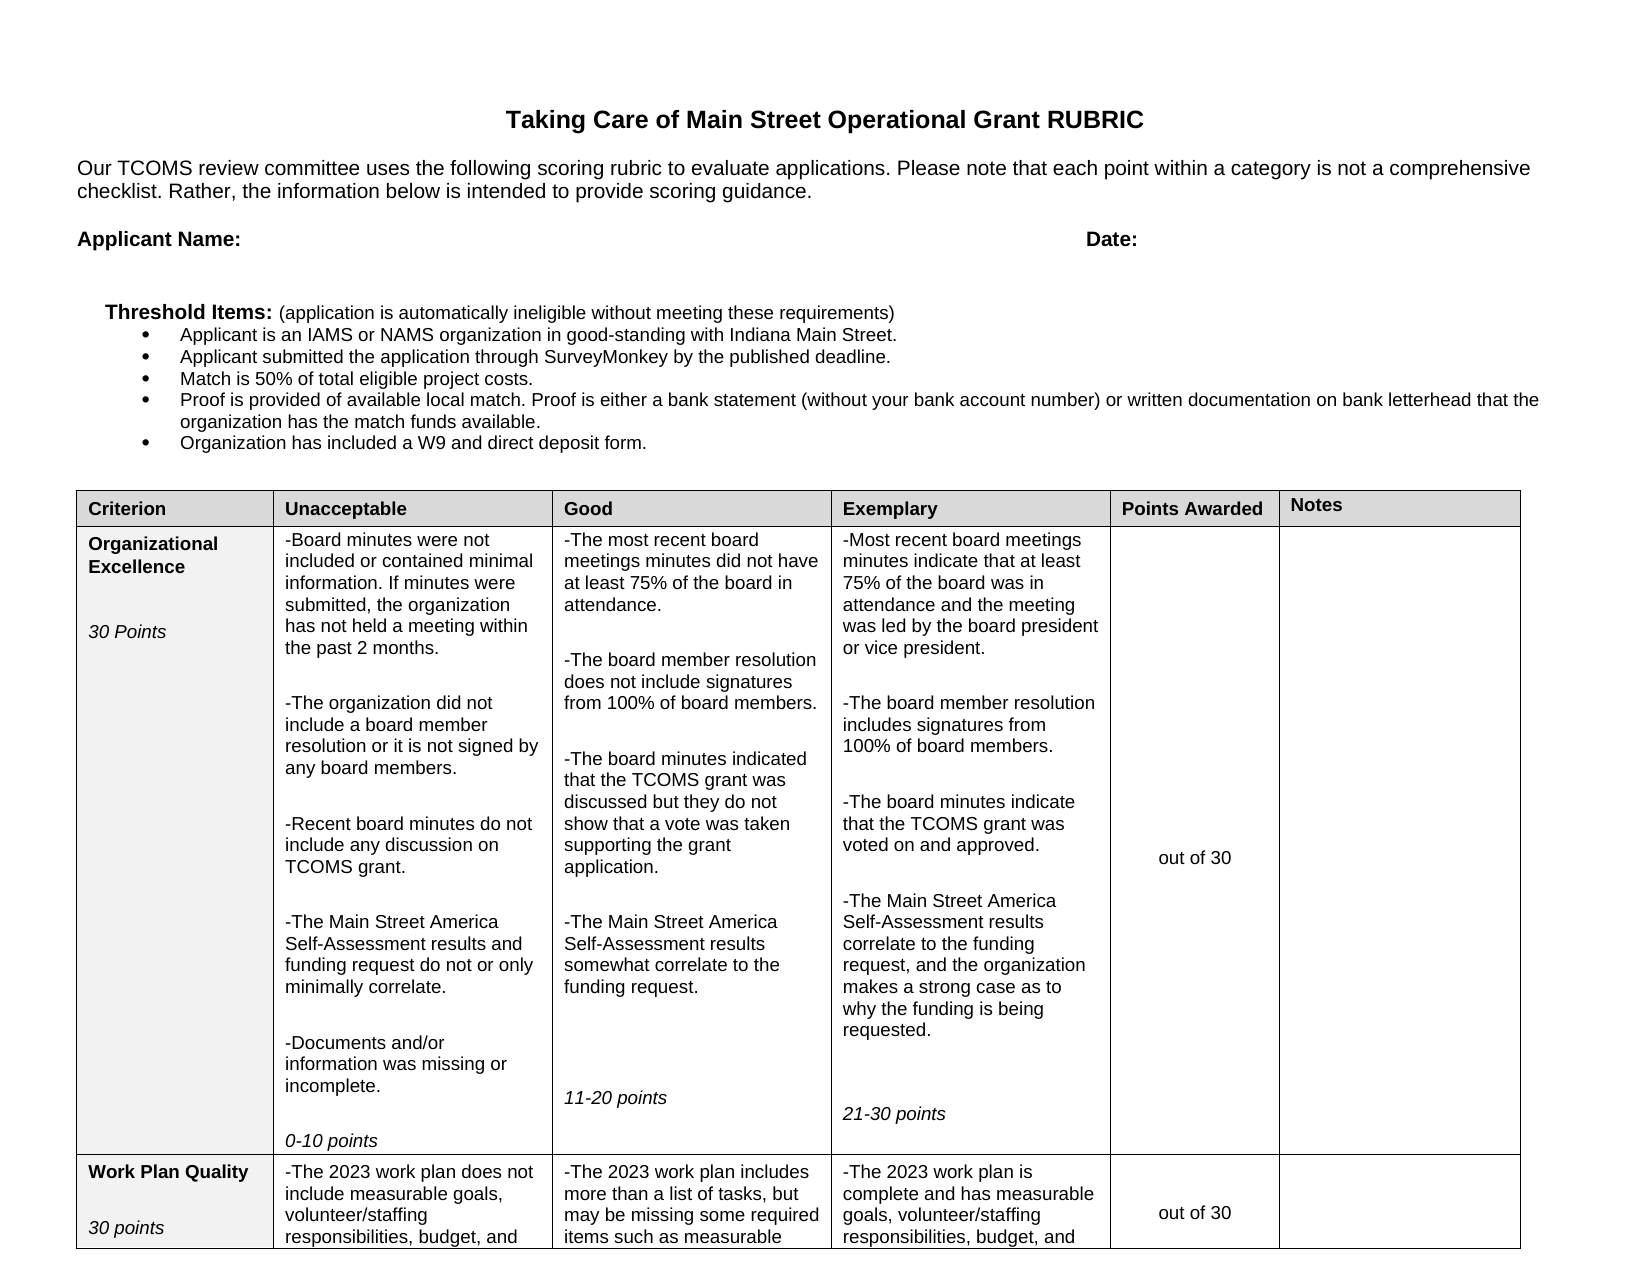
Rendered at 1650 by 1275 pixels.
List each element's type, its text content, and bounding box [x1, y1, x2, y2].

list Match is 50% of total eligible project costs. [142, 367, 1545, 389]
table_cell -The most recent board meetings minutes did not have at least 75% of the board in attendance. -The board member resolution does not include signatures from 100% of board members. -The board minutes indicated that the TCOMS grant was discussed but they do not show that a vote was taken supporting the grant application. -The Main Street America Self-Assessment results somewhat correlate to the funding request. 11-20 points [553, 527, 831, 1154]
list Organization has included a W9 and direct deposit form. [142, 432, 1545, 454]
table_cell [832, 1155, 1110, 1247]
table_header Points Awarded [1111, 491, 1279, 526]
table_header Notes [1280, 491, 1520, 526]
table_header Unacceptable [274, 491, 552, 526]
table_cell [553, 1155, 831, 1247]
text Taking Care of Main Street Operational Grant RUBRIC [105, 105, 1545, 134]
table_cell [1280, 527, 1520, 1154]
table_header Good [553, 491, 831, 526]
table_cell Organizational Excellence 30 Points [77, 527, 273, 1154]
text Threshold Items: (application is automatically ineligible without meeting these requirements) [105, 300, 1545, 324]
list Applicant submitted the application through SurveyMonkey by the published deadline. [142, 346, 1545, 367]
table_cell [274, 1155, 552, 1247]
table_cell -Board minutes were not included or contained minimal information. If minutes were submitted, the organization has not held a meeting within the past 2 months. -The organization did not include a board member resolution or it is not signed by any board members. -Recent board minutes do not include any discussion on TCOMS grant. -The Main Street America Self-Assessment results and funding request do not or only minimally correlate. -Documents and/or information was missing or incomplete. 0-10 points [274, 527, 552, 1154]
table_header Criterion [77, 491, 273, 526]
table_cell [1280, 1155, 1520, 1247]
list Proof is provided of available local match. Proof is either a bank statement (without your bank account number) or written documentation on bank letterhead that the organization has the match funds available. [142, 389, 1545, 432]
text Applicant Name: Date: [77, 227, 1592, 251]
table_cell -Most recent board meetings minutes indicate that at least 75% of the board was in attendance and the meeting was led by the board president or vice president. -The board member resolution includes signatures from 100% of board members. -The board minutes indicate that the TCOMS grant was voted on and approved. -The Main Street America Self-Assessment results correlate to the funding request, and the organization makes a strong case as to why the funding is being requested. 21-30 points [832, 527, 1110, 1154]
table_header Exemplary [832, 491, 1110, 526]
table_cell out of 30 [1111, 1155, 1279, 1247]
text Our TCOMS review committee uses the following scoring rubric to evaluate applications. Please note that each point within a category is not a comprehensive checklist. Rather, the information below is intended to provide scoring guidance. [77, 155, 1545, 203]
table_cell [77, 1155, 273, 1247]
table_cell out of 30 [1111, 527, 1279, 1154]
list Applicant is an IAMS or NAMS organization in good-standing with Indiana Main Street. [142, 324, 1545, 346]
